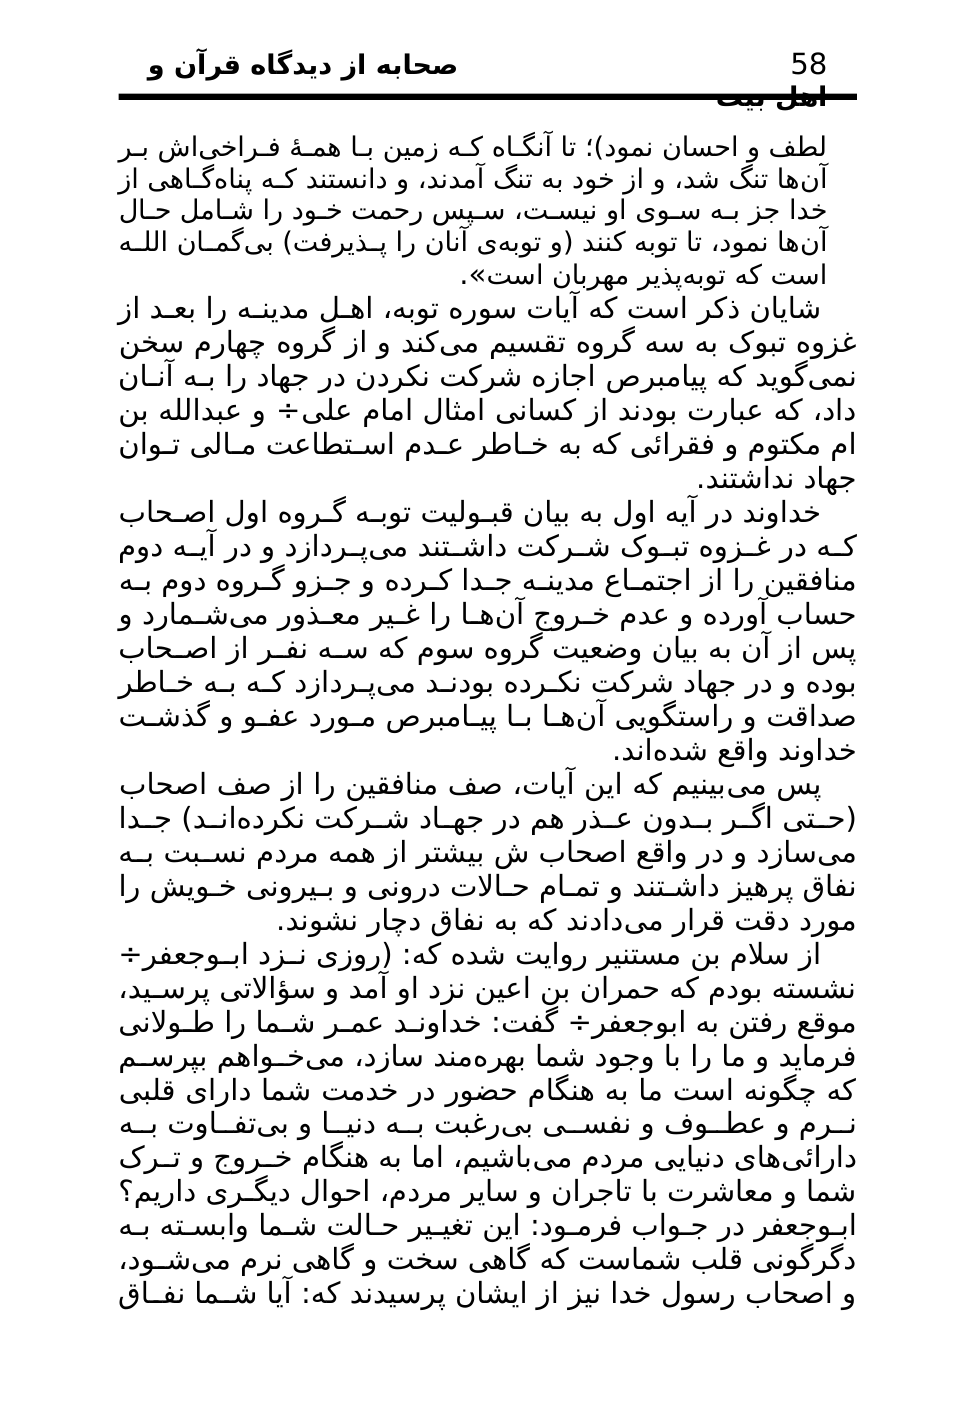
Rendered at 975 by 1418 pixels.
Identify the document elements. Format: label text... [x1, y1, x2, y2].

text خداوند در آیه اول به بیان قبولیت توبه گروه اول اصحاب که در غزوه تبوک شرکت داشتند می‌پردازد و در آیه دوم منافقین را از اجتماع مدینه جدا کرده و جزو گروه دوم به حساب آورده و عدم خروج آن‌ها را غیر معذور می‌شمارد و پس از آن به بیان وضعیت گروه سوم که سه نفر از اصحاب بوده و در جهاد شرکت نکرده بودند می‌پردازد که به خاطر صداقت و راستگویی آن‌ها با پیامبرص مورد عفو و گذشت خداوند واقع شده‌اند. [118, 496, 857, 767]
text شایان ذکر است که آیات سوره توبه، اهل مدینه را بعد از غزوه تبوک به سه گروه تقسیم می‌کند و از گروه چهارم سخن نمی‌گوید که پیامبرص اجازه شرکت نکردن در جهاد را به آنان داد، که عبارت بودند از کسانی امثال امام علی÷ و عبدالله بن ام مکتوم و فقرائی که به خاطر عدم استطاعت مالی توان جهاد نداشتند. [118, 292, 857, 496]
text پس می‌بینیم که این آیات، صف منافقین را از صف اصحاب (حتی اگر بدون عذر هم در جهاد شرکت نکرده‌اند) جدا می‌سازد و در واقع اصحاب ش بیشتر از همه مردم نسبت به نفاق پرهیز داشتند و تمام حالات درونی و بیرونی خویش را مورد دقت قرار می‌دادند که به نفاق دچار نشوند. [118, 767, 857, 937]
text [118, 132, 827, 292]
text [118, 937, 857, 1311]
